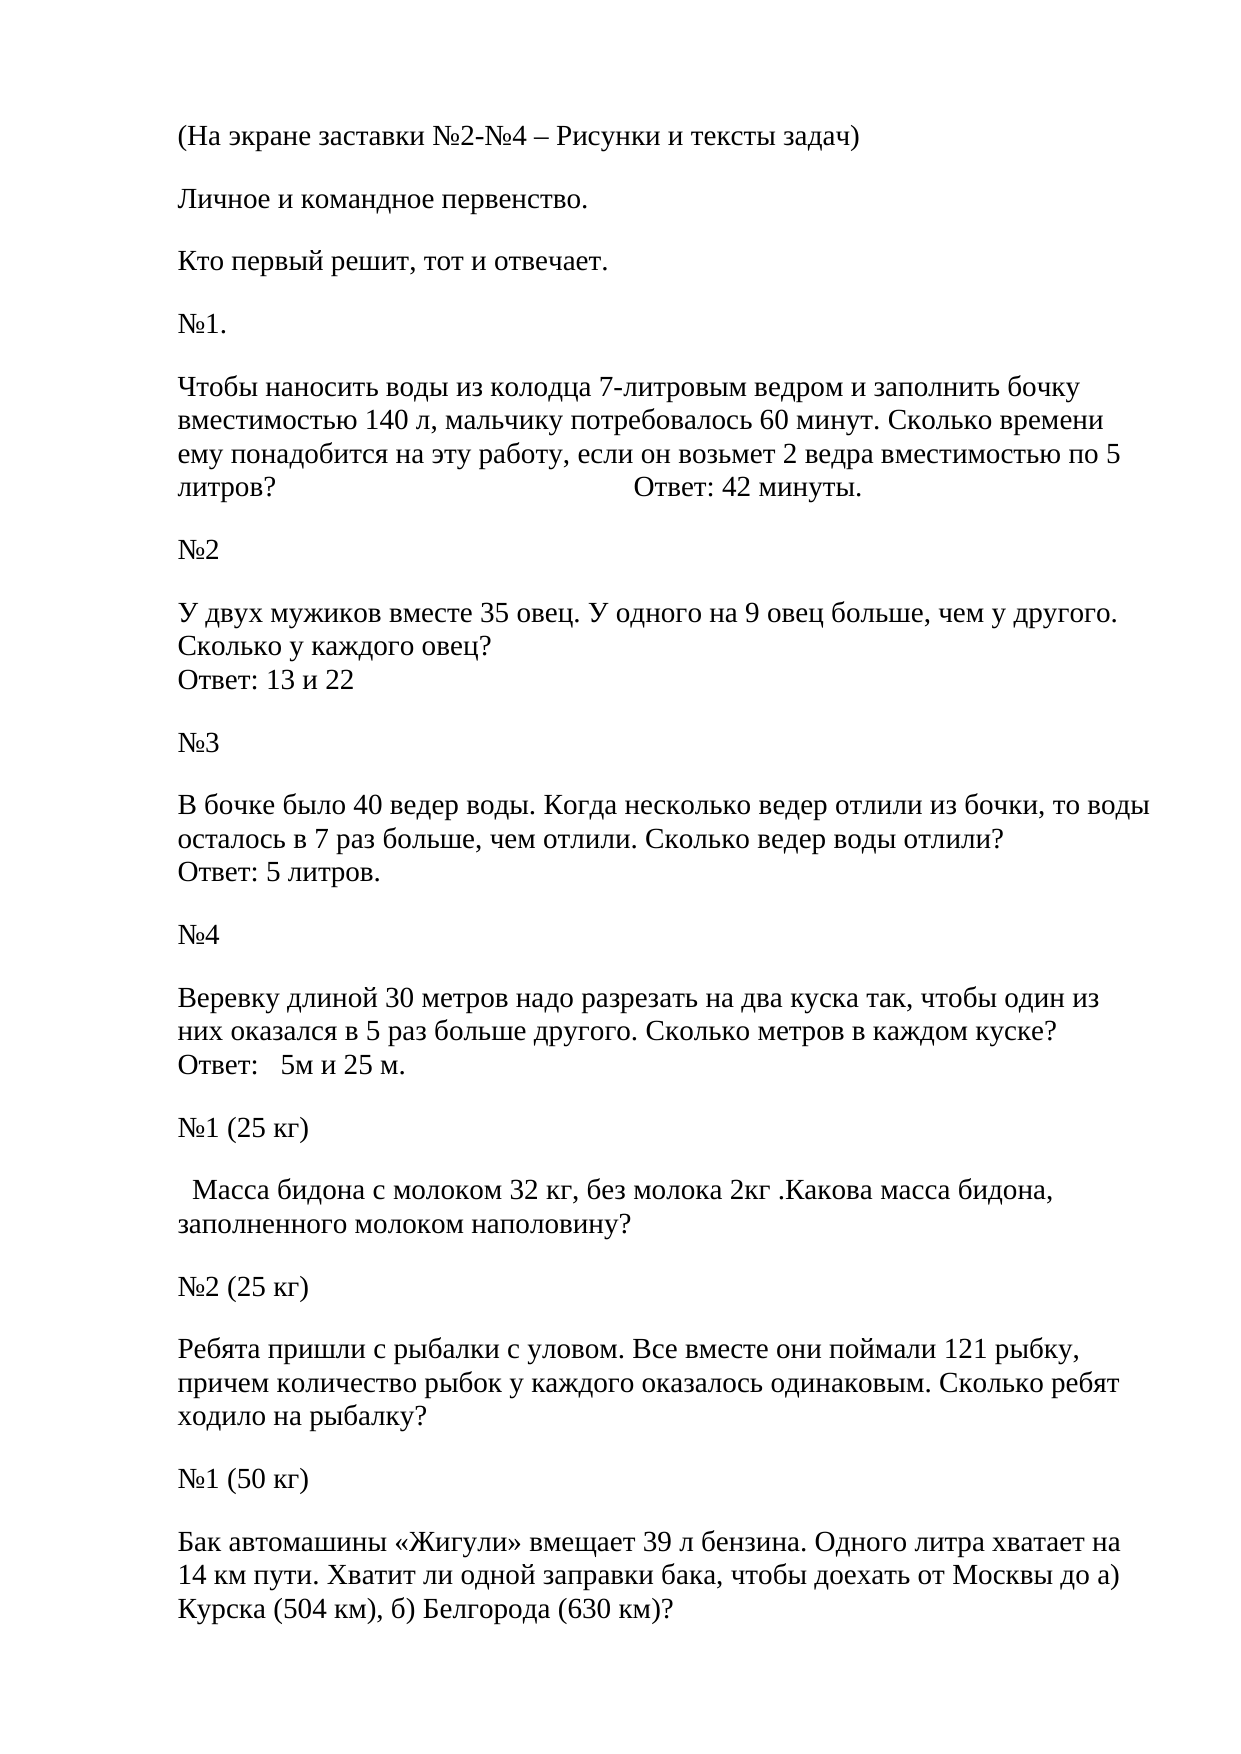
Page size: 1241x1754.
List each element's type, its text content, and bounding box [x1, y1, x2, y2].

text Веревку длиной 30 метров надо разрезать на два куска так, чтобы один из них оказался в 5 раз больше другого. Сколько метров в каждом куске? Ответ: 5м и 25 м. [177, 980, 1152, 1081]
text Кто первый решит, тот и отвечает. [177, 243, 1152, 277]
text Личное и командное первенство. [177, 181, 1152, 214]
text №2 [177, 532, 1152, 566]
text Чтобы наносить воды из колодца 7-литровым ведром и заполнить бочку вместимостью 140 л, мальчику потребовалось 60 минут. Сколько времени ему понадобится на эту работу, если он возьмет 2 ведра вместимостью по 5 литров? Ответ: 42 минуты. [177, 369, 1152, 503]
text №3 [177, 725, 1152, 758]
text Масса бидона с молоком 32 кг, без молока 2кг .Какова масса бидона, заполненного молоком наполовину? [177, 1172, 1152, 1239]
text Ребята пришли с рыбалки с уловом. Все вместе они поймали 121 рыбку, причем количество рыбок у каждого оказалось одинаковым. Сколько ребят ходило на рыбалку? [177, 1331, 1152, 1432]
text №2 (25 кг) [177, 1269, 1152, 1302]
text У двух мужиков вместе 35 овец. У одного на 9 овец больше, чем у другого. Сколько у каждого овец? Ответ: 13 и 22 [177, 595, 1152, 696]
text №1 (50 кг) [177, 1461, 1152, 1495]
text №1 (25 кг) [177, 1110, 1152, 1143]
text (На экране заставки №2-№4 – Рисунки и тексты задач) [177, 118, 1152, 152]
text №1. [177, 306, 1152, 340]
text №4 [177, 917, 1152, 951]
text Бак автомашины «Жигули» вмещает 39 л бензина. Одного литра хватает на 14 км пути. Хватит ли одной заправки бака, чтобы доехать от Москвы до а) Курска (504 км), б) Белгорода (630 км)? [177, 1524, 1152, 1624]
text В бочке было 40 ведер воды. Когда несколько ведер отлили из бочки, то воды осталось в 7 раз больше, чем отлили. Сколько ведер воды отлили? Ответ: 5 литров. [177, 787, 1152, 888]
